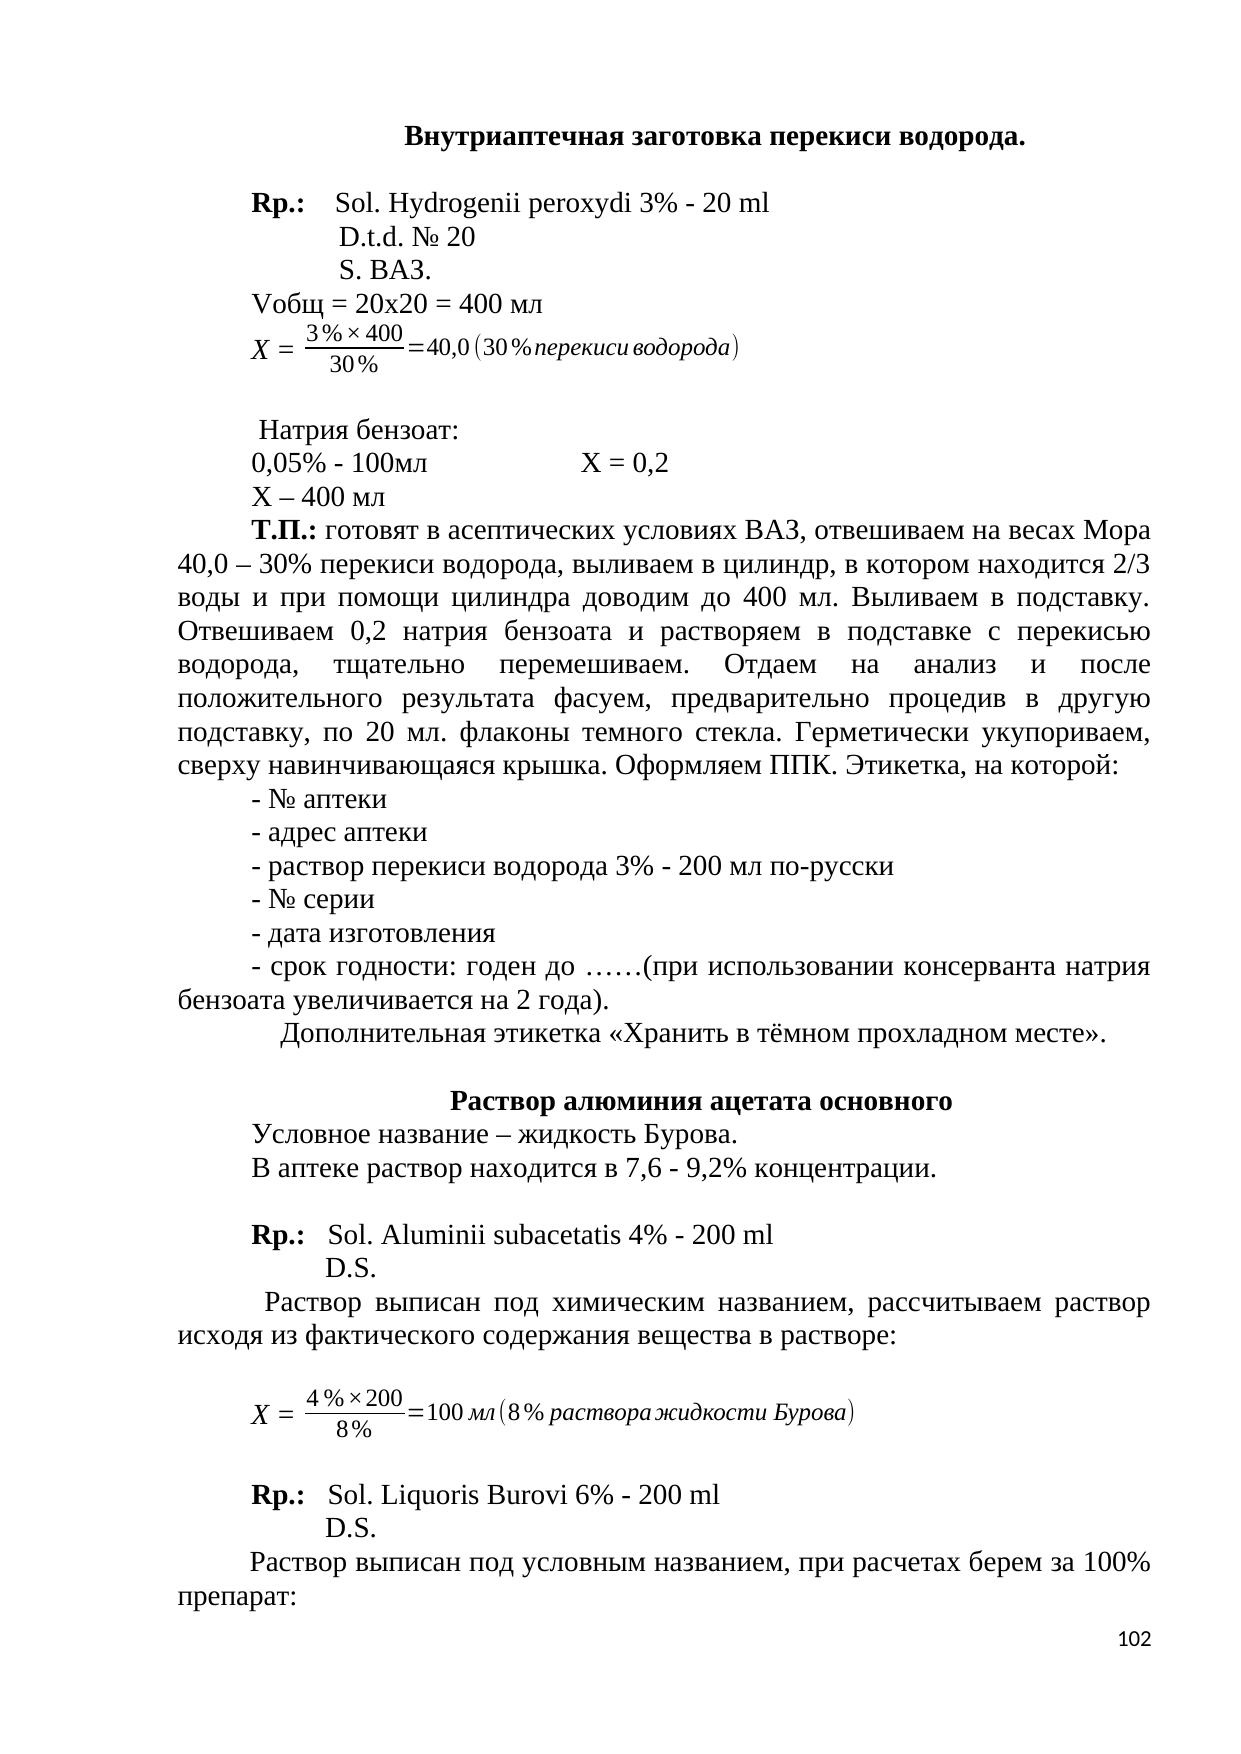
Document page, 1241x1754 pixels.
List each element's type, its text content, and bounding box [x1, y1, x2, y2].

list Rp.: Sol. Hydrogenii peroxydi 3% - 20 ml [177, 185, 1152, 219]
text Т.П.: готовят в асептических условиях ВАЗ, отвешиваем на весах Мора 40,0 – 30% перекиси водорода, выливаем в цилиндр, в котором находится 2/3 воды и при помощи цилиндра доводим до 400 мл. Выливаем в подставку. Отвешиваем 0,2 натрия бензоата и растворяем в подставке с перекисью водорода, тщательно перемешиваем. Отдаем на анализ и после положительного результата фасуем, предварительно процедив в другую подставку, по 20 мл. флаконы темного стекла. Герметически укупориваем, сверху навинчивающаяся крышка. Оформляем ППК. Этикетка, на которой: [177, 512, 1152, 781]
text В аптеке раствор находится в 7,6 - 9,2% концентрации. [177, 1150, 1152, 1183]
text 0,05% - 100мл Х = 0,2 [177, 445, 1152, 479]
text Условное название – жидкость Бурова. [177, 1116, 1152, 1150]
text Vобщ = 20х20 = 400 мл [177, 286, 1152, 319]
text Х = [177, 1384, 1152, 1443]
text - № серии [177, 881, 1152, 915]
text D.S. [325, 1250, 1152, 1284]
text - раствор перекиси водорода 3% - 200 мл по-русски [177, 848, 1152, 881]
text S. ВАЗ. [177, 252, 1152, 286]
text - адрес аптеки [177, 814, 1152, 848]
text Натрия бензоат: [177, 412, 1152, 445]
text Rp.: Sol. Liquoris Burovi 6% - 200 ml [177, 1477, 1152, 1511]
text - № аптеки [177, 781, 1152, 814]
text Х = [177, 319, 1152, 378]
text Х – 400 мл [177, 479, 1152, 512]
text Rp.: Sol. Aluminii subacetatis 4% - 200 ml [177, 1217, 1152, 1250]
text Дополнительная этикетка «Хранить в тёмном прохладном месте». [177, 1016, 1152, 1049]
text Раствор выписан под химическим названием, рассчитываем раствор исходя из фактического содержания вещества в растворе: [177, 1284, 1152, 1351]
text D.S. [325, 1511, 1152, 1544]
text - срок годности: годен до ……(при использовании консерванта натрия бензоата увеличивается на 2 года). [177, 948, 1152, 1016]
text D.t.d. № 20 [177, 219, 1152, 252]
text - дата изготовления [177, 915, 1152, 948]
text Внутриаптечная заготовка перекиси водорода. [177, 118, 1152, 152]
text Раствор алюминия ацетата основного [177, 1083, 1152, 1116]
text Раствор выписан под условным названием, при расчетах берем за 100% препарат: [177, 1544, 1152, 1611]
